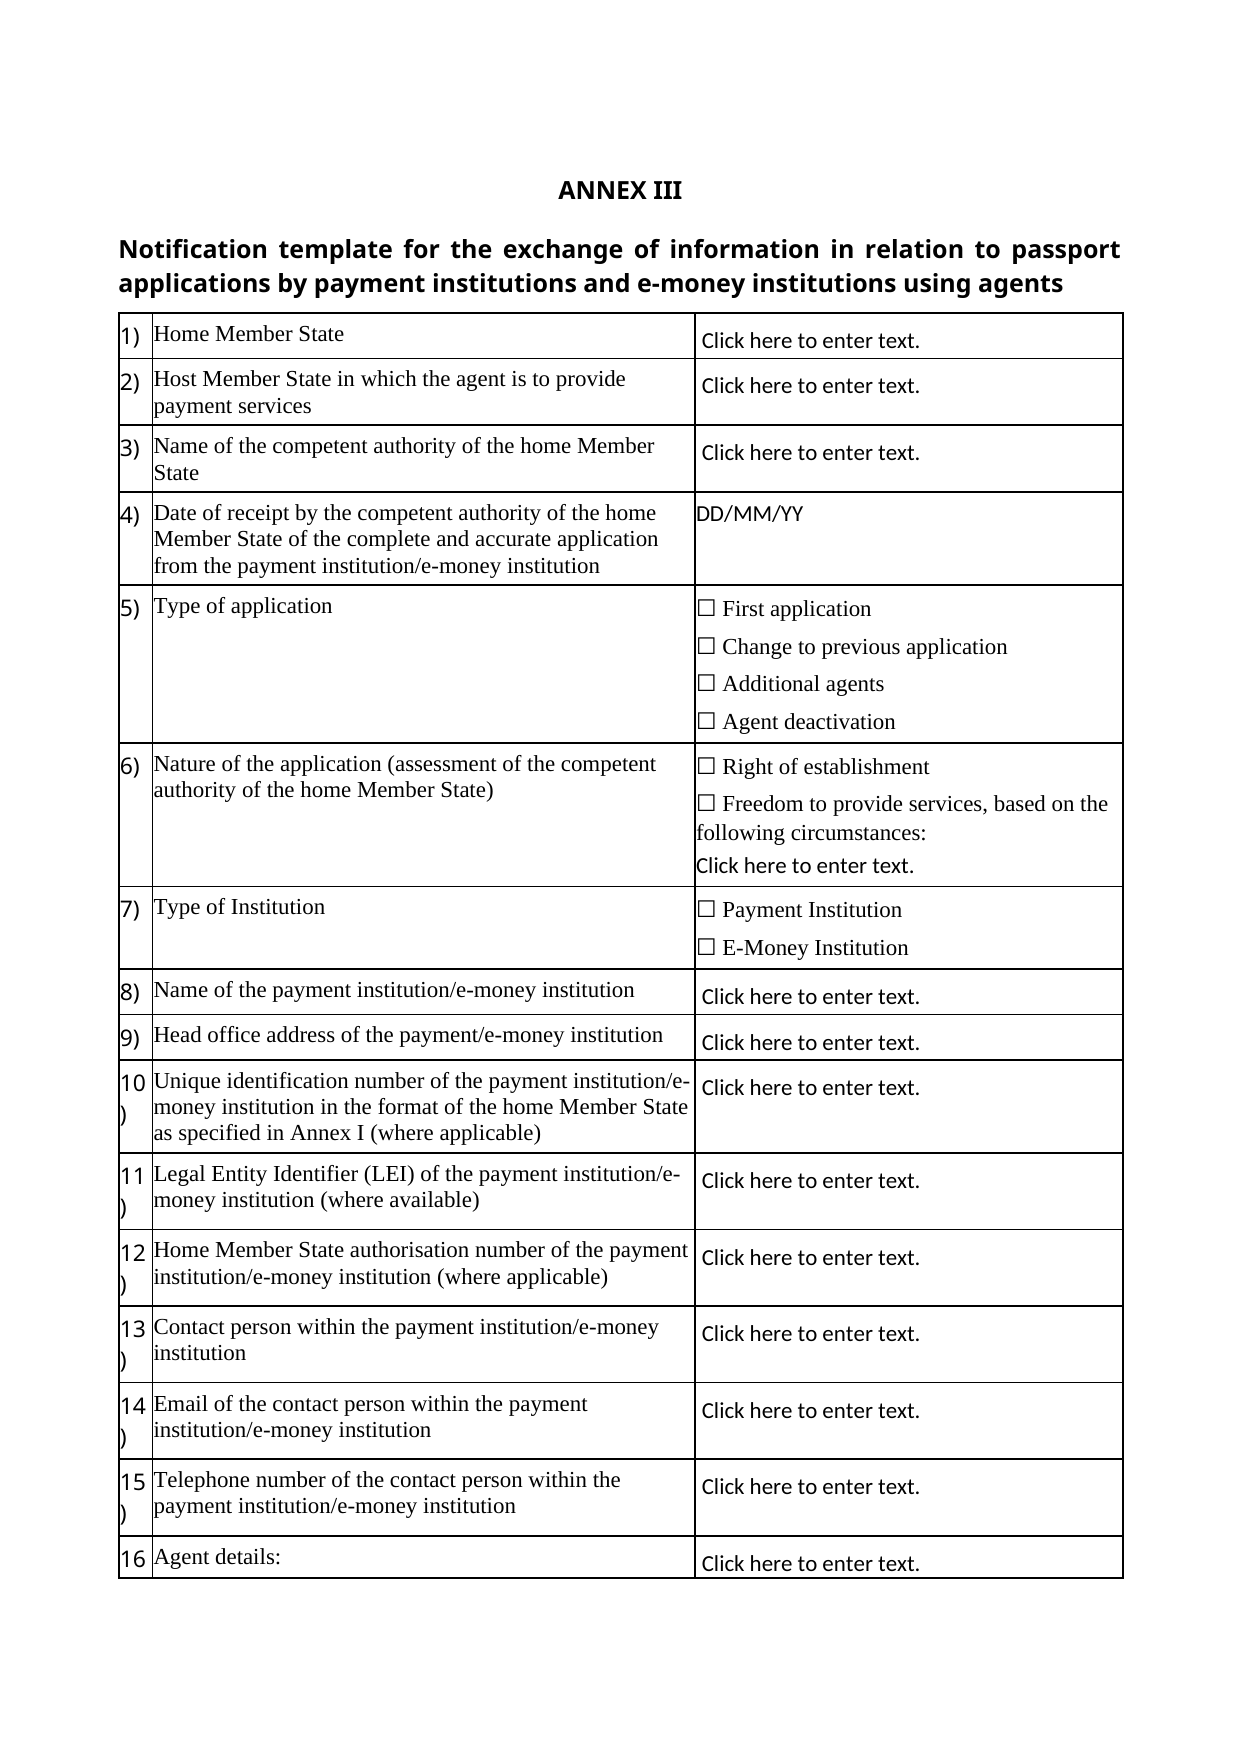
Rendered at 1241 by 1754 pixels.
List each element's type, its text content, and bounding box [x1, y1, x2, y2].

table_cell Date of receipt by the competent authority of the home Member State of the complete and accurate application from the payment institution/e-money institution [153, 493, 694, 584]
table_cell Host Member State in which the agent is to provide payment services [153, 359, 694, 424]
table_header 1) [120, 314, 152, 358]
table_cell [696, 1230, 1122, 1305]
table_cell Legal Entity Identifier (LEI) of the payment institution/e-money institution (where available) [153, 1154, 694, 1229]
table_cell Home Member State authorisation number of the payment institution/e-money institution (where applicable) [153, 1230, 694, 1305]
table_cell 10) [120, 1061, 152, 1152]
table_header [696, 314, 1122, 358]
table_cell 11) [120, 1154, 152, 1229]
table_cell Right of establishment Freedom to provide services, based on the following circumstances: [696, 744, 1122, 886]
table_cell Name of the payment institution/e-money institution [153, 970, 694, 1014]
table_cell 7) [120, 887, 152, 968]
table_cell Contact person within the payment institution/e-money institution [153, 1307, 694, 1382]
table_cell [696, 1015, 1122, 1059]
text ANNEX III [118, 173, 1122, 207]
table_cell Agent details: [153, 1537, 694, 1577]
table_cell 12) [120, 1230, 152, 1305]
table_cell Type of application [153, 586, 694, 742]
table_cell [696, 359, 1122, 424]
table_cell 9) [120, 1015, 152, 1059]
table_cell [696, 1154, 1122, 1229]
table_cell [696, 1307, 1122, 1382]
table_cell Name of the competent authority of the home Member State [153, 426, 694, 491]
table_cell 6) [120, 744, 152, 886]
table_cell Head office address of the payment/e-money institution [153, 1015, 694, 1059]
table_cell 3) [120, 426, 152, 491]
table_cell Payment Institution E-Money Institution [696, 887, 1122, 968]
table_cell 15) [120, 1460, 152, 1535]
table_cell Telephone number of the contact person within the payment institution/e-money institution [153, 1460, 694, 1535]
table_cell 16) [120, 1537, 152, 1577]
table_cell [696, 493, 1122, 584]
table_cell [696, 1460, 1122, 1535]
table_cell Type of Institution [153, 887, 694, 968]
table_cell First application Change to previous application Additional agents Agent deactivation [696, 586, 1122, 742]
table_cell 2) [120, 359, 152, 424]
table_cell Nature of the application (assessment of the competent authority of the home Member State) [153, 744, 694, 886]
table_cell [696, 970, 1122, 1014]
table_cell 4) [120, 493, 152, 584]
table_cell Email of the contact person within the payment institution/e-money institution [153, 1383, 694, 1458]
table_cell [696, 1061, 1122, 1152]
table_cell [696, 1537, 1122, 1577]
table_cell 5) [120, 586, 152, 742]
table_cell [696, 426, 1122, 491]
table_cell [696, 1383, 1122, 1458]
table_header Home Member State [153, 314, 694, 358]
table_cell Unique identification number of the payment institution/e-money institution in the format of the home Member State as specified in Annex I (where applicable) [153, 1061, 694, 1152]
text Notification template for the exchange of information in relation to passport applications by payment institutions and e-money institutions using agents [118, 232, 1122, 300]
table_cell 14) [120, 1383, 152, 1458]
table_cell 8) [120, 970, 152, 1014]
table_cell 13) [120, 1307, 152, 1382]
